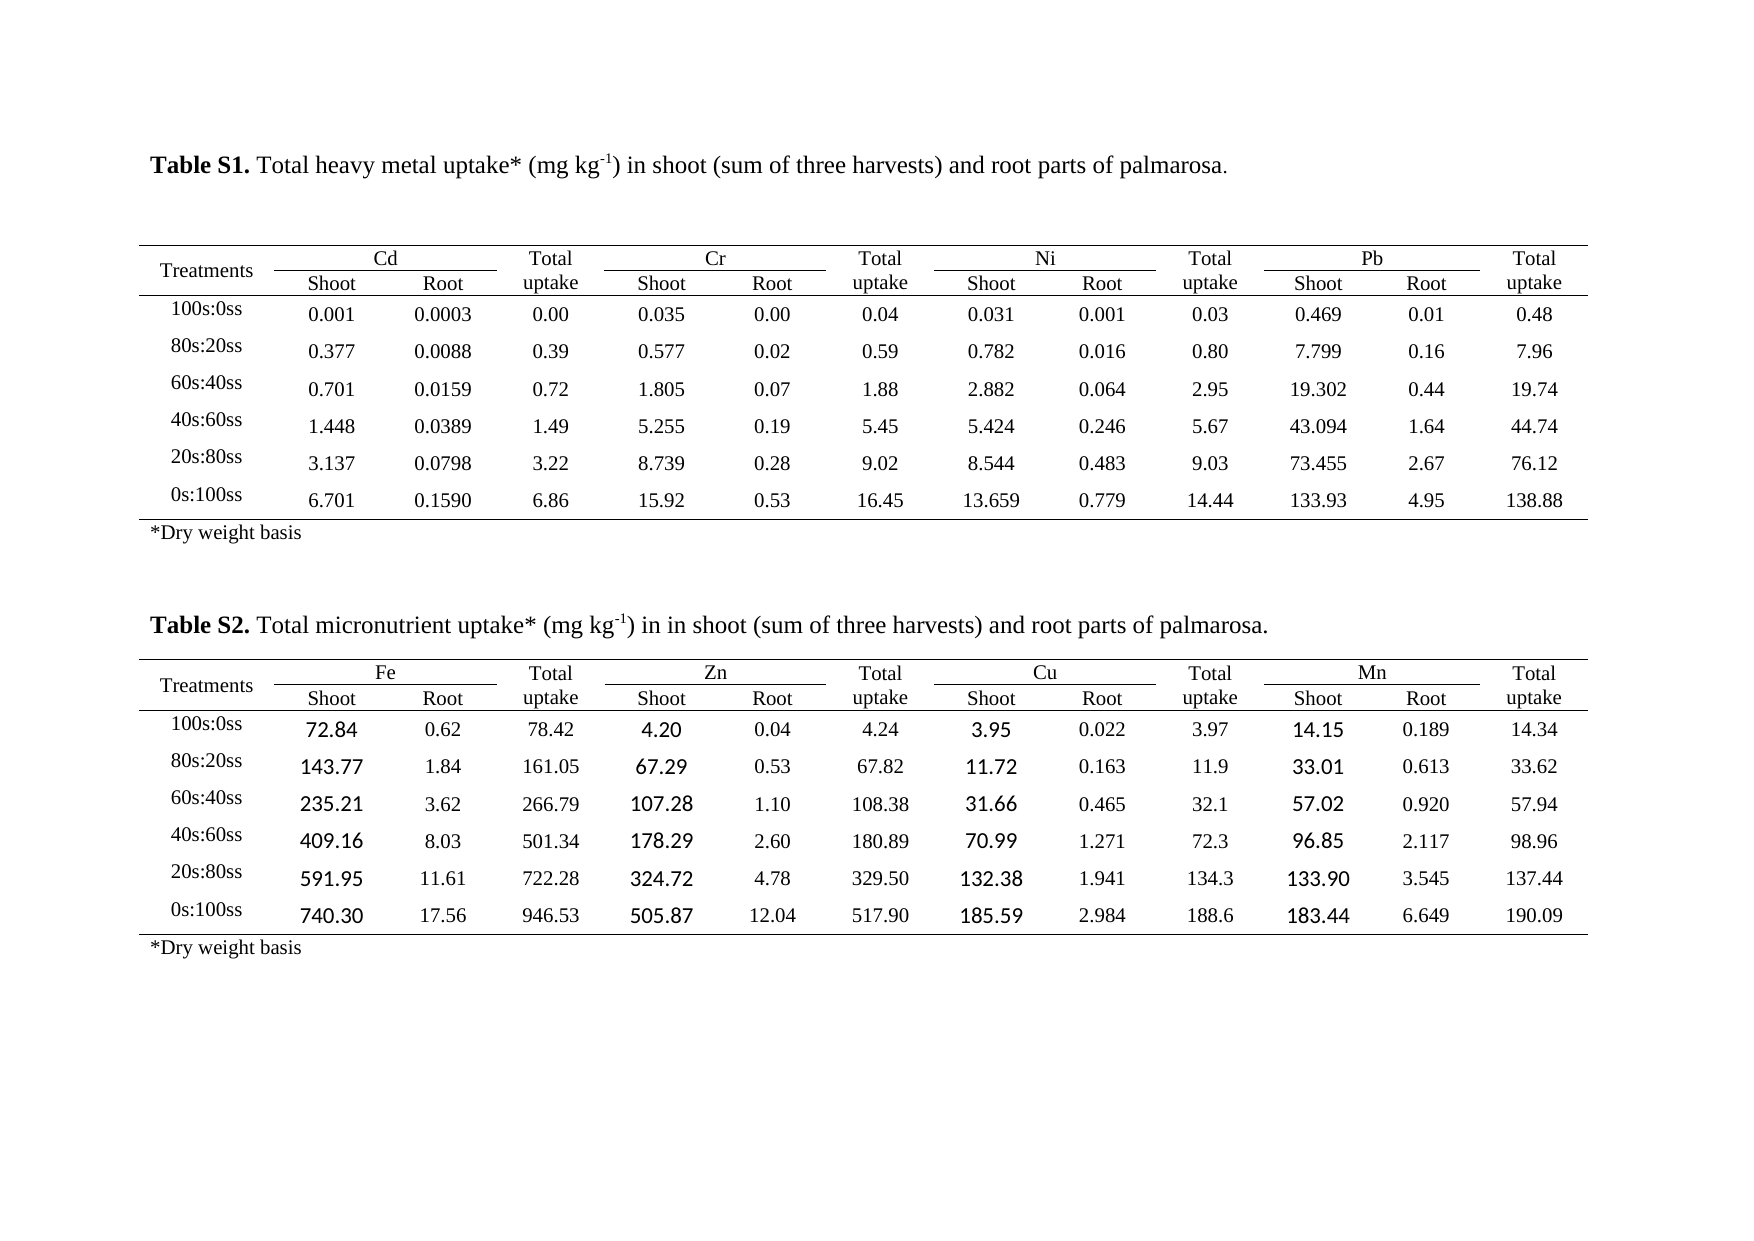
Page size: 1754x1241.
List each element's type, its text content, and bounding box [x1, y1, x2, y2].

table_cell 12.04 [718, 896, 826, 934]
table_cell 0.246 [1048, 407, 1156, 444]
table_cell 70.99 [934, 822, 1048, 859]
table_cell 7.799 [1264, 333, 1372, 370]
table_cell 5.255 [604, 407, 718, 444]
table_header Ni [934, 246, 1156, 269]
table_cell 0.28 [718, 445, 826, 482]
table_cell 0.483 [1048, 445, 1156, 482]
table_header Total uptake [1156, 660, 1264, 709]
table_header Cu [934, 660, 1156, 684]
table_cell 185.59 [934, 896, 1048, 934]
table_header Treatments [139, 660, 274, 709]
table_cell 20s:80ss [139, 445, 274, 482]
table_cell 96.85 [1264, 822, 1372, 859]
table_cell 60s:40ss [139, 370, 274, 407]
table_cell 178.29 [605, 822, 718, 859]
table_cell 2.95 [1156, 370, 1264, 407]
table_cell 0.035 [604, 296, 718, 333]
table_cell 98.96 [1480, 822, 1588, 859]
table_cell 6.701 [274, 482, 389, 519]
table_cell 0.064 [1048, 370, 1156, 407]
table_cell 4.20 [605, 711, 718, 748]
table_cell 19.74 [1480, 370, 1588, 407]
table_cell 31.66 [934, 785, 1048, 822]
table_cell 40s:60ss [139, 822, 274, 859]
table_header Zn [605, 660, 826, 684]
table_cell 6.649 [1372, 896, 1480, 934]
table_cell 108.38 [826, 785, 934, 822]
table_cell 0s:100ss [139, 896, 274, 934]
table_cell 3.95 [934, 711, 1048, 748]
table_cell 161.05 [497, 748, 604, 785]
table_cell 0.04 [826, 296, 934, 333]
table_cell 324.72 [605, 859, 718, 896]
table_cell 0s:100ss [139, 482, 274, 519]
table_cell Shoot [605, 685, 718, 709]
table_cell 43.094 [1264, 407, 1372, 444]
table_cell 0.016 [1048, 333, 1156, 370]
table_cell 0.163 [1048, 748, 1156, 785]
table_header Fe [274, 660, 497, 684]
table_cell 0.469 [1264, 296, 1372, 333]
table_cell 0.39 [497, 333, 604, 370]
table_cell 505.87 [605, 896, 718, 934]
table_cell 19.302 [1264, 370, 1372, 407]
table_cell 190.09 [1480, 896, 1588, 934]
table_cell 73.455 [1264, 445, 1372, 482]
table_header Cd [274, 246, 497, 269]
table_header Total uptake [826, 660, 934, 709]
table_cell 0.1590 [389, 482, 497, 519]
table_cell 11.9 [1156, 748, 1264, 785]
table_cell 107.28 [605, 785, 718, 822]
table_cell 0.0003 [389, 296, 497, 333]
table_cell 0.01 [1372, 296, 1480, 333]
table_cell 11.61 [389, 859, 497, 896]
table_cell 591.95 [274, 859, 389, 896]
table_cell 183.44 [1264, 896, 1372, 934]
table_cell 137.44 [1480, 859, 1588, 896]
table_cell 740.30 [274, 896, 389, 934]
text Table S2. Total micronutrient uptake* (mg kg-1) in in shoot (sum of three harvests) and root parts of palmarosa. [150, 610, 1604, 638]
table_cell 5.45 [826, 407, 934, 444]
table_cell 0.001 [274, 296, 389, 333]
table_cell 0.00 [497, 296, 604, 333]
table_cell 1.271 [1048, 822, 1156, 859]
table_cell 0.53 [718, 748, 826, 785]
table_cell 5.67 [1156, 407, 1264, 444]
table_cell 33.01 [1264, 748, 1372, 785]
table_cell 6.86 [497, 482, 604, 519]
table_header Total uptake [497, 660, 604, 709]
table_cell 134.3 [1156, 859, 1264, 896]
table_cell 9.02 [826, 445, 934, 482]
table_cell 2.882 [934, 370, 1048, 407]
table_cell 0.16 [1372, 333, 1480, 370]
table_cell 0.613 [1372, 748, 1480, 785]
table_cell 7.96 [1480, 333, 1588, 370]
table_cell 0.00 [718, 296, 826, 333]
table_cell 409.16 [274, 822, 389, 859]
table_cell 0.465 [1048, 785, 1156, 822]
table_cell 0.920 [1372, 785, 1480, 822]
table_cell 0.001 [1048, 296, 1156, 333]
table_header Mn [1264, 660, 1480, 684]
table_cell 4.78 [718, 859, 826, 896]
table_cell 9.03 [1156, 445, 1264, 482]
table_cell 11.72 [934, 748, 1048, 785]
table_cell 0.0159 [389, 370, 497, 407]
table_cell 14.34 [1480, 711, 1588, 748]
table_cell 5.424 [934, 407, 1048, 444]
table_cell 2.67 [1372, 445, 1480, 482]
table_cell 0.782 [934, 333, 1048, 370]
table_cell 1.941 [1048, 859, 1156, 896]
table_cell 0.62 [389, 711, 497, 748]
table_cell 0.59 [826, 333, 934, 370]
table_cell 501.34 [497, 822, 604, 859]
table_cell 1.49 [497, 407, 604, 444]
table_cell 0.377 [274, 333, 389, 370]
table_cell 0.031 [934, 296, 1048, 333]
text *Dry weight basis [150, 520, 1604, 544]
table_cell 14.44 [1156, 482, 1264, 519]
table_cell Shoot [274, 685, 389, 709]
table_cell 1.88 [826, 370, 934, 407]
table_cell 722.28 [497, 859, 604, 896]
table_cell 60s:40ss [139, 785, 274, 822]
table_cell 0.03 [1156, 296, 1264, 333]
table_cell 143.77 [274, 748, 389, 785]
table_cell 0.53 [718, 482, 826, 519]
table_cell 138.88 [1480, 482, 1588, 519]
table_cell 132.38 [934, 859, 1048, 896]
table_cell 1.10 [718, 785, 826, 822]
table_cell Shoot [274, 271, 389, 295]
table_cell 0.80 [1156, 333, 1264, 370]
table_cell 67.82 [826, 748, 934, 785]
table_cell Shoot [1264, 685, 1372, 709]
table_cell 1.64 [1372, 407, 1480, 444]
table_cell 1.805 [604, 370, 718, 407]
table_header Total uptake [1156, 246, 1264, 295]
table_cell 0.189 [1372, 711, 1480, 748]
table_cell 14.15 [1264, 711, 1372, 748]
table_cell 57.94 [1480, 785, 1588, 822]
table_cell 0.44 [1372, 370, 1480, 407]
table_header Total uptake [1480, 246, 1588, 295]
table_header Treatments [139, 246, 274, 295]
table_cell 33.62 [1480, 748, 1588, 785]
table_cell Shoot [934, 685, 1048, 709]
table_cell Root [389, 271, 497, 295]
table_cell Root [389, 685, 497, 709]
table_cell 0.701 [274, 370, 389, 407]
table_cell 3.22 [497, 445, 604, 482]
table_header Total uptake [497, 246, 604, 295]
table_cell 17.56 [389, 896, 497, 934]
table_header Cr [604, 246, 826, 269]
table_cell 8.739 [604, 445, 718, 482]
table_cell 1.448 [274, 407, 389, 444]
table_cell 72.3 [1156, 822, 1264, 859]
table_cell 0.72 [497, 370, 604, 407]
table_cell 329.50 [826, 859, 934, 896]
table_cell 4.24 [826, 711, 934, 748]
table_cell 133.93 [1264, 482, 1372, 519]
table_cell 0.07 [718, 370, 826, 407]
table_cell 0.0088 [389, 333, 497, 370]
table_header Pb [1264, 246, 1480, 269]
table_cell 57.02 [1264, 785, 1372, 822]
table_cell 13.659 [934, 482, 1048, 519]
table_cell 0.02 [718, 333, 826, 370]
text Table S1. Total heavy metal uptake* (mg kg-1) in shoot (sum of three harvests) and root parts of palmarosa. [150, 150, 1604, 179]
table_cell 0.0798 [389, 445, 497, 482]
table_cell 188.6 [1156, 896, 1264, 934]
table_cell Root [1048, 271, 1156, 295]
table_cell 266.79 [497, 785, 604, 822]
table_cell 2.60 [718, 822, 826, 859]
table_cell 2.984 [1048, 896, 1156, 934]
table_cell 20s:80ss [139, 859, 274, 896]
table_cell 4.95 [1372, 482, 1480, 519]
table_cell 2.117 [1372, 822, 1480, 859]
table_cell Root [718, 685, 826, 709]
table_cell 3.62 [389, 785, 497, 822]
table_cell 3.97 [1156, 711, 1264, 748]
table_cell 1.84 [389, 748, 497, 785]
table_cell 3.545 [1372, 859, 1480, 896]
table_cell 44.74 [1480, 407, 1588, 444]
table_cell Shoot [1264, 271, 1372, 295]
table_cell Root [1372, 685, 1480, 709]
table_cell 0.04 [718, 711, 826, 748]
table_cell 0.48 [1480, 296, 1588, 333]
table_cell 80s:20ss [139, 748, 274, 785]
table_cell 32.1 [1156, 785, 1264, 822]
table_cell 0.779 [1048, 482, 1156, 519]
table_header Total uptake [1480, 660, 1588, 709]
table_cell Root [1048, 685, 1156, 709]
table_cell 235.21 [274, 785, 389, 822]
table_cell 100s:0ss [139, 296, 274, 333]
table_cell 517.90 [826, 896, 934, 934]
table_cell Shoot [604, 271, 718, 295]
table_cell 100s:0ss [139, 711, 274, 748]
table_cell 0.022 [1048, 711, 1156, 748]
table_cell 72.84 [274, 711, 389, 748]
table_cell 40s:60ss [139, 407, 274, 444]
table_cell 80s:20ss [139, 333, 274, 370]
table_cell 76.12 [1480, 445, 1588, 482]
table_cell Root [718, 271, 826, 295]
table_cell 0.19 [718, 407, 826, 444]
table_cell 16.45 [826, 482, 934, 519]
text *Dry weight basis [150, 935, 1604, 959]
table_cell 15.92 [604, 482, 718, 519]
table_cell 133.90 [1264, 859, 1372, 896]
table_cell 8.03 [389, 822, 497, 859]
table_cell 0.577 [604, 333, 718, 370]
table_cell 3.137 [274, 445, 389, 482]
table_header Total uptake [826, 246, 934, 295]
table_cell 0.0389 [389, 407, 497, 444]
table_cell Shoot [934, 271, 1048, 295]
table_cell 180.89 [826, 822, 934, 859]
table_cell 8.544 [934, 445, 1048, 482]
table_cell 67.29 [605, 748, 718, 785]
table_cell 78.42 [497, 711, 604, 748]
table_cell 946.53 [497, 896, 604, 934]
table_cell Root [1372, 271, 1480, 295]
